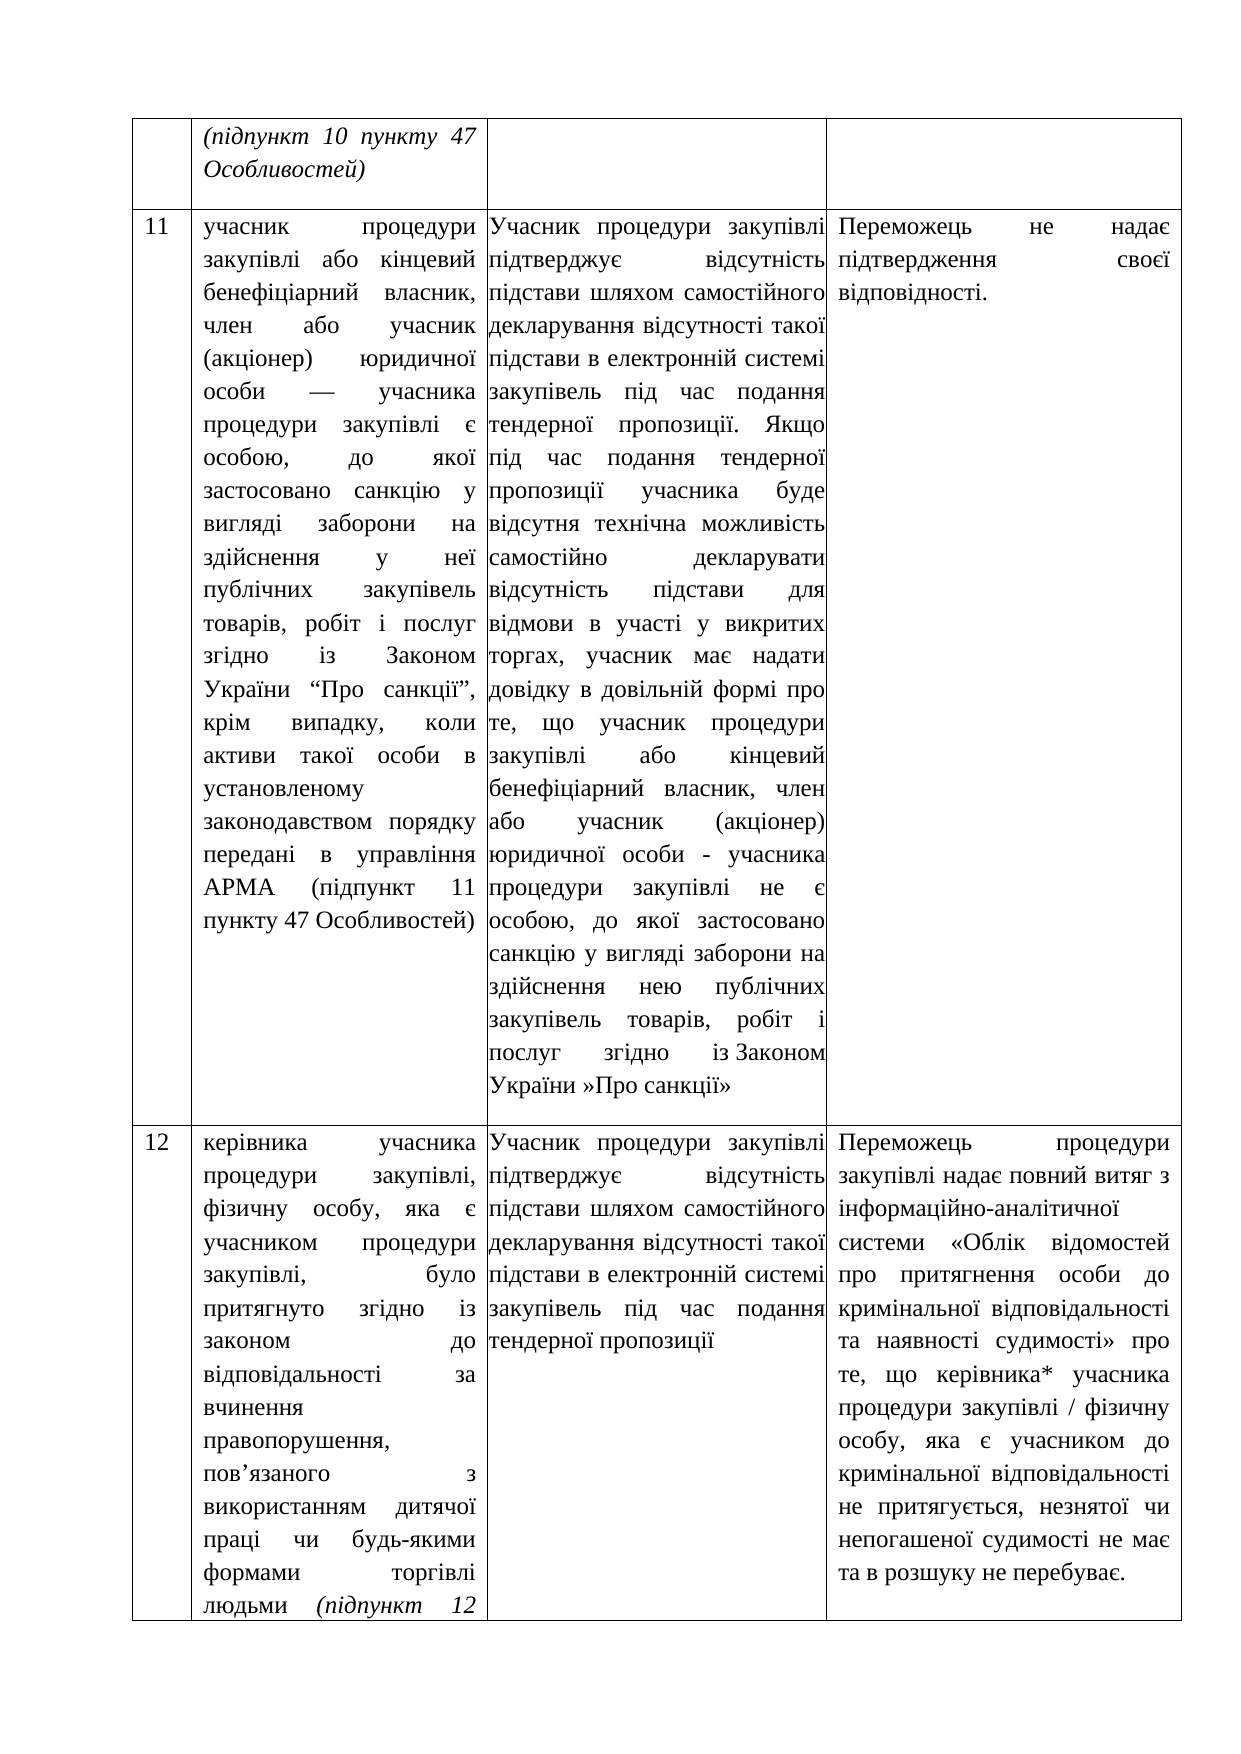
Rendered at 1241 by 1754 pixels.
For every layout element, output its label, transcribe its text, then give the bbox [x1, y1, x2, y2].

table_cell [192, 119, 487, 209]
table_cell 11 [133, 210, 191, 1125]
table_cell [192, 1126, 487, 1620]
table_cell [488, 119, 826, 209]
table_cell Учасник процедури закупівлі підтверджує відсутність підстави шляхом самостійного декларування відсутності такої підстави в електронній системі закупівель під час подання тендерної пропозиції. Якщо під час подання тендерної пропозиції учасника буде відсутня технічна можливість самостійно декларувати відсутність підстави для відмови в участі у викритих торгах, учасник має надати довідку в довільній формі про те, що учасник процедури закупівлі або кінцевий бенефіціарний власник, член або учасник (акціонер) юридичної особи - учасника процедури закупівлі не є особою, до якої застосовано санкцію у вигляді заборони на здійснення нею публічних закупівель товарів, робіт і послуг згідно із Законом України »Про санкції» [488, 210, 826, 1125]
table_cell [488, 1126, 826, 1620]
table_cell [827, 119, 1181, 209]
table_cell учасник процедури закупівлі або кінцевий бенефіціарний власник, член або учасник (акціонер) юридичної особи — учасника процедури закупівлі є особою, до якої застосовано санкцію у вигляді заборони на здійснення у неї публічних закупівель товарів, робіт і послуг згідно із Законом України “Про санкції”, крім випадку, коли активи такої особи в установленому законодавством порядку передані в управління АРМА (підпункт 11 пункту 47 Особливостей) [192, 210, 487, 1125]
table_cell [827, 1126, 1181, 1620]
table_cell 10 [133, 119, 191, 209]
table_cell Переможець не надає підтвердження своєї відповідності. [827, 210, 1181, 1125]
table_cell 12 [133, 1126, 191, 1620]
